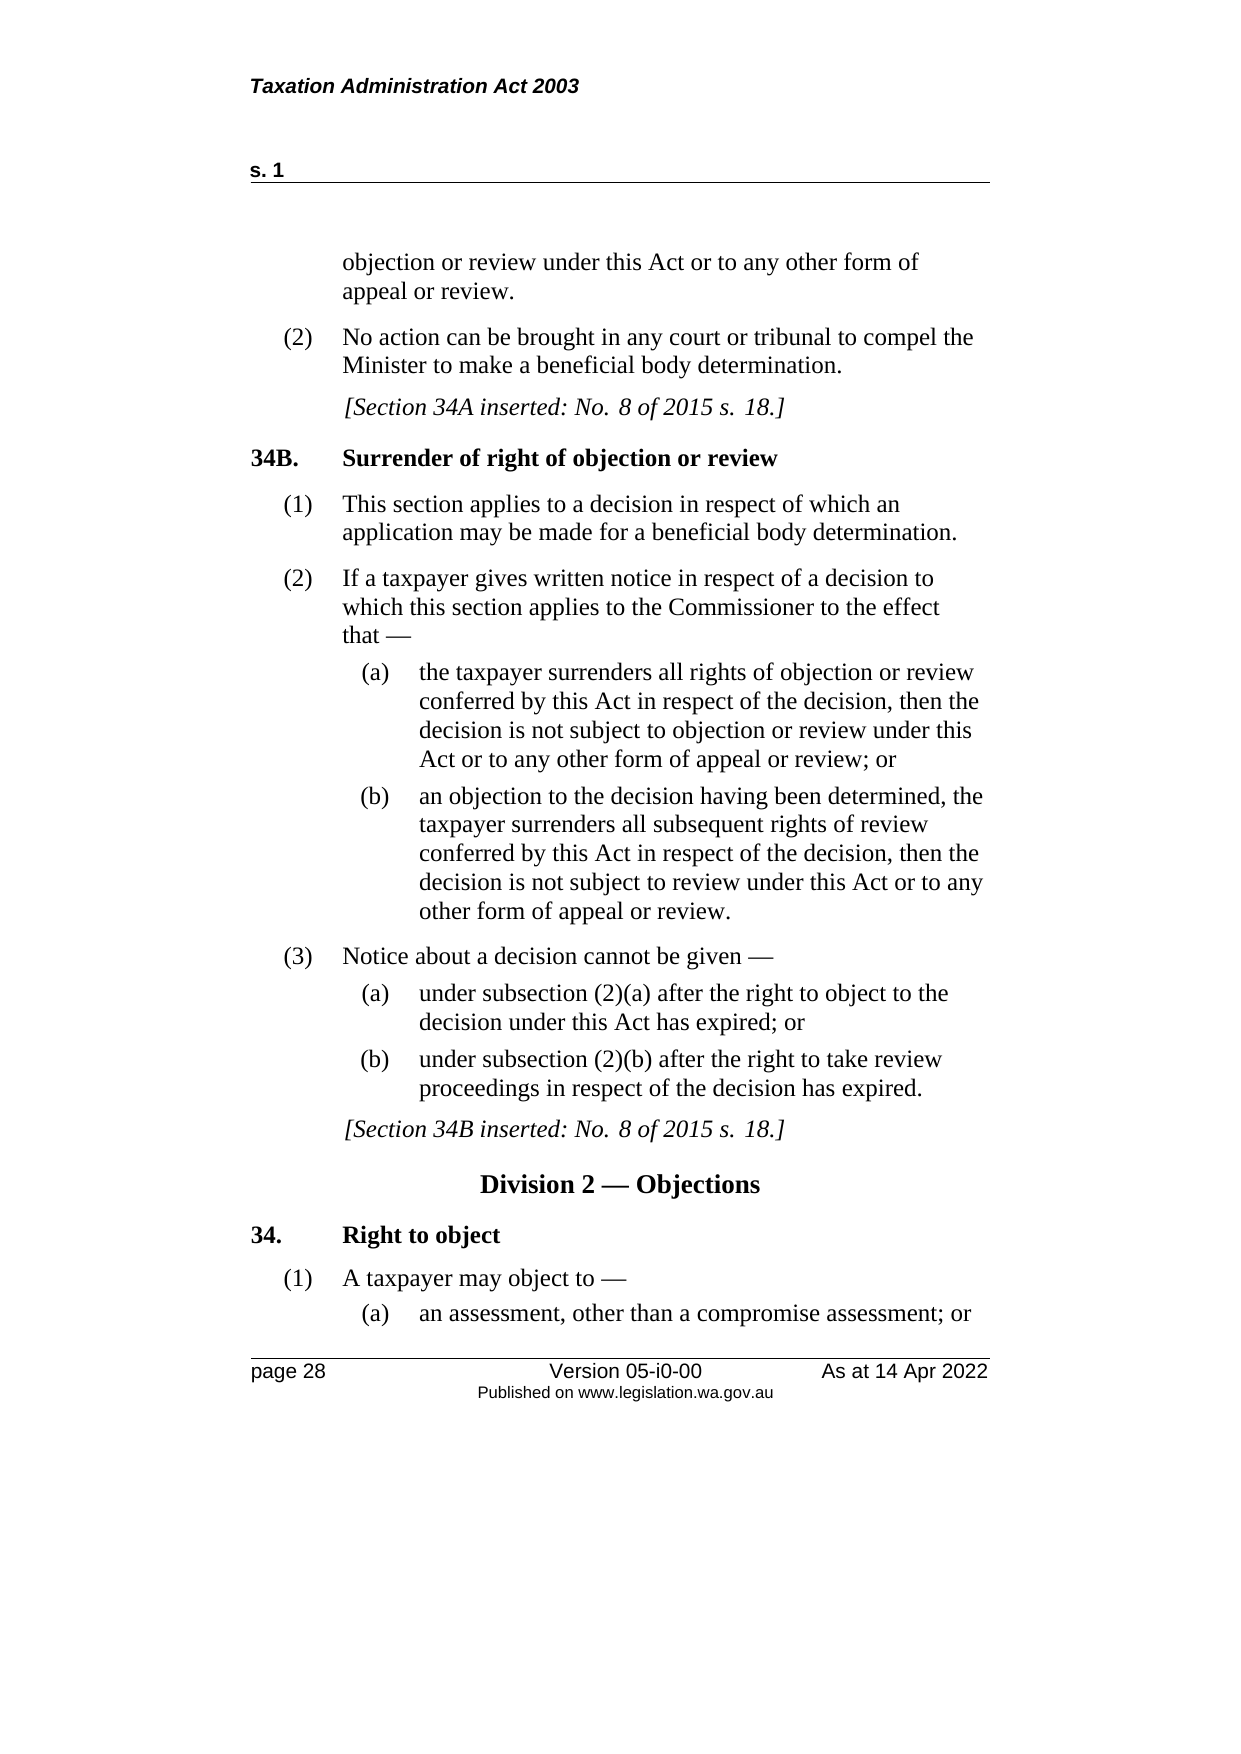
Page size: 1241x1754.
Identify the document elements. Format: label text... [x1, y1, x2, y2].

text [Section 34B inserted: No. 8 of 2015 s. 18.] [251, 1114, 990, 1143]
text [Section 34A inserted: No. 8 of 2015 s. 18.] [251, 392, 990, 420]
text (a) an assessment, other than a compromise assessment; or [251, 1298, 990, 1327]
text (a) under subsection (2)(a) after the right to object to the decision under this Act has expired; or [251, 978, 990, 1036]
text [251, 247, 990, 305]
subtitle Division 2 — Objections [251, 1168, 990, 1199]
text (2) If a taxpayer gives written notice in respect of a decision to which this section applies to the Commissioner to the effect that — [251, 563, 990, 649]
text (3) Notice about a decision cannot be given — [251, 941, 990, 970]
text (a) the taxpayer surrenders all rights of objection or review conferred by this Act in respect of the decision, then the decision is not subject to objection or review under this Act or to any other form of appeal or review; or [251, 657, 990, 772]
subtitle 34. Right to object [251, 1220, 990, 1249]
text (2) No action can be brought in any court or tribunal to compel the Minister to make a beneficial body determination. [251, 322, 990, 379]
text (1) A taxpayer may object to — [251, 1263, 990, 1292]
subtitle 34B. Surrender of right of objection or review [251, 443, 990, 472]
text (1) This section applies to a decision in respect of which an application may be made for a beneficial body determination. [251, 489, 990, 546]
text (b) under subsection (2)(b) after the right to take review proceedings in respect of the decision has expired. [251, 1044, 990, 1102]
text (b) an objection to the decision having been determined, the taxpayer surrenders all subsequent rights of review conferred by this Act in respect of the decision, then the decision is not subject to review under this Act or to any other form of appeal or review. [251, 781, 990, 924]
